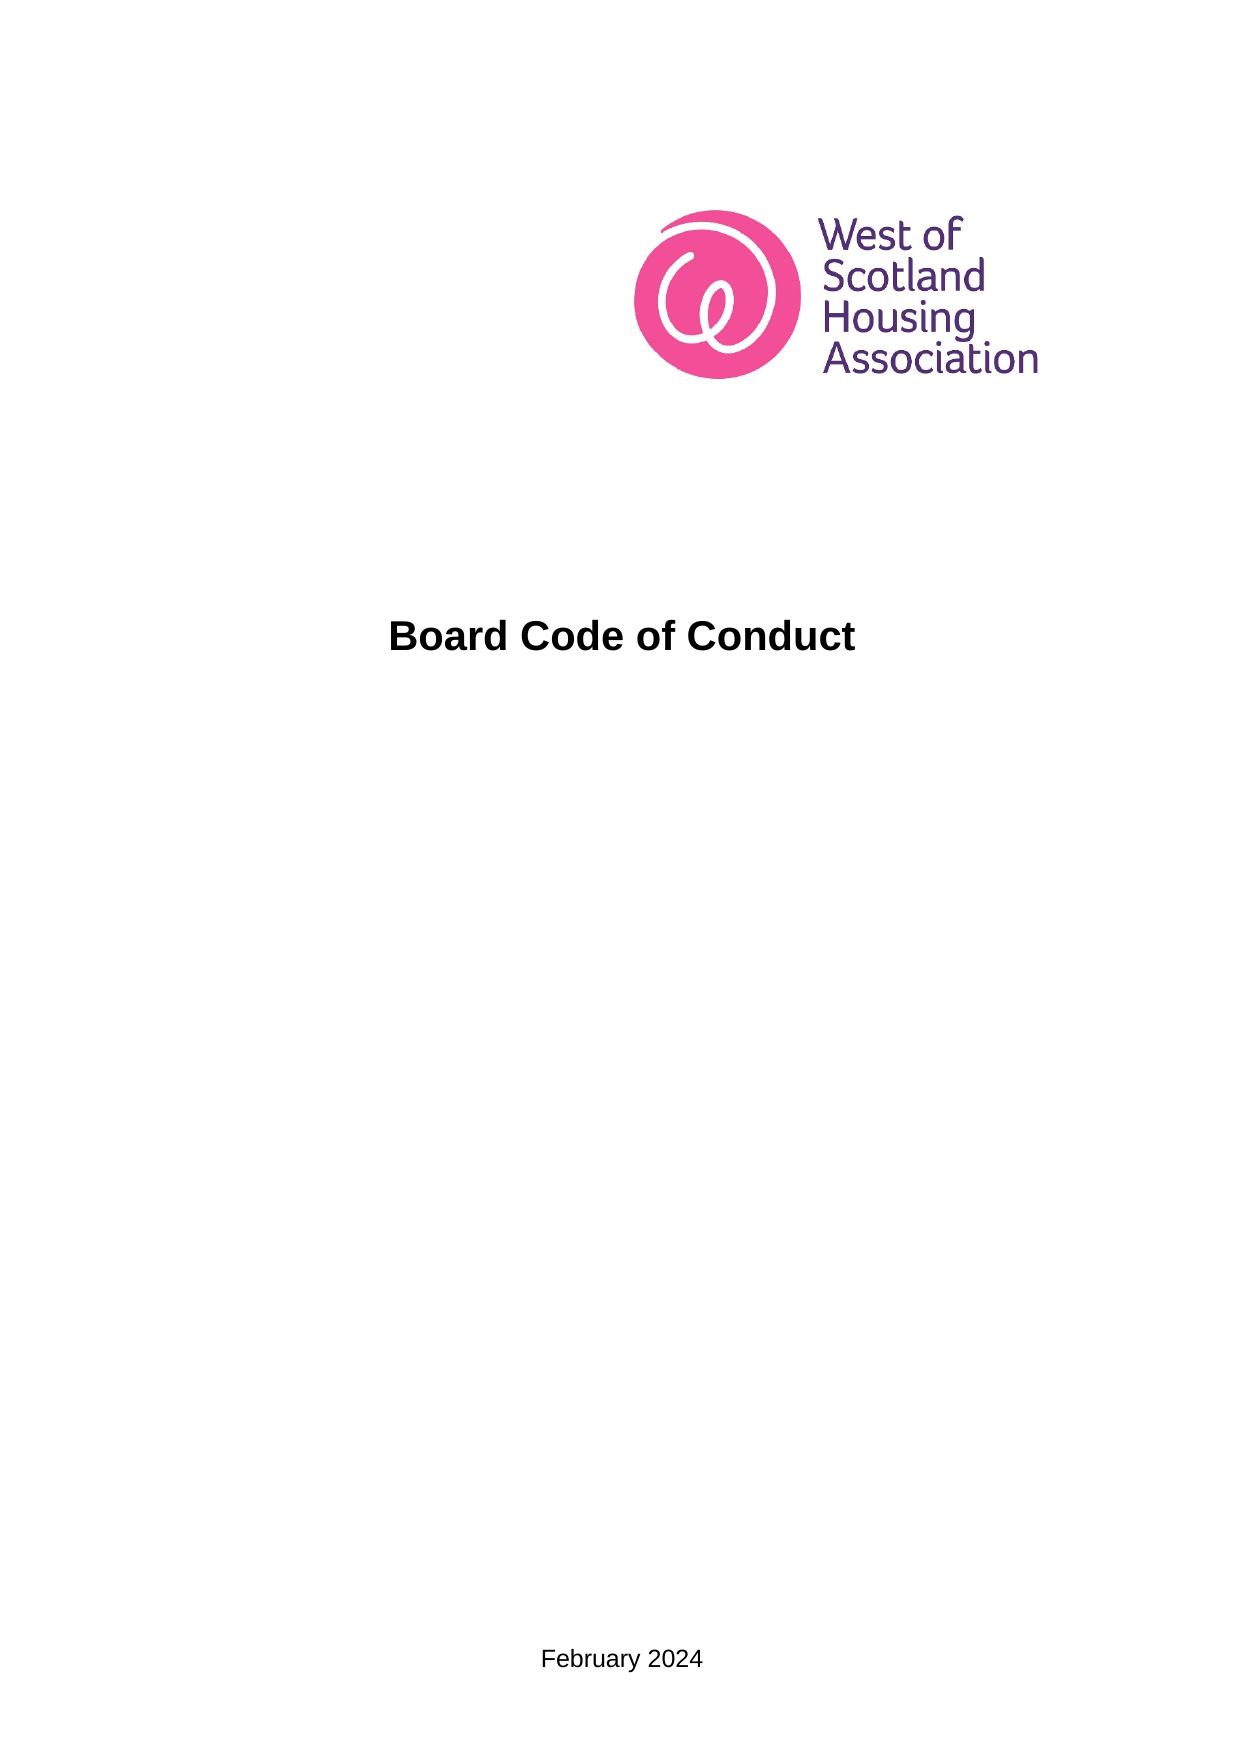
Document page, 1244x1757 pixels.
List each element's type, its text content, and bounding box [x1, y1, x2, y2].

text Board Code of Conduct [177, 611, 1067, 659]
picture [554, 177, 1067, 395]
